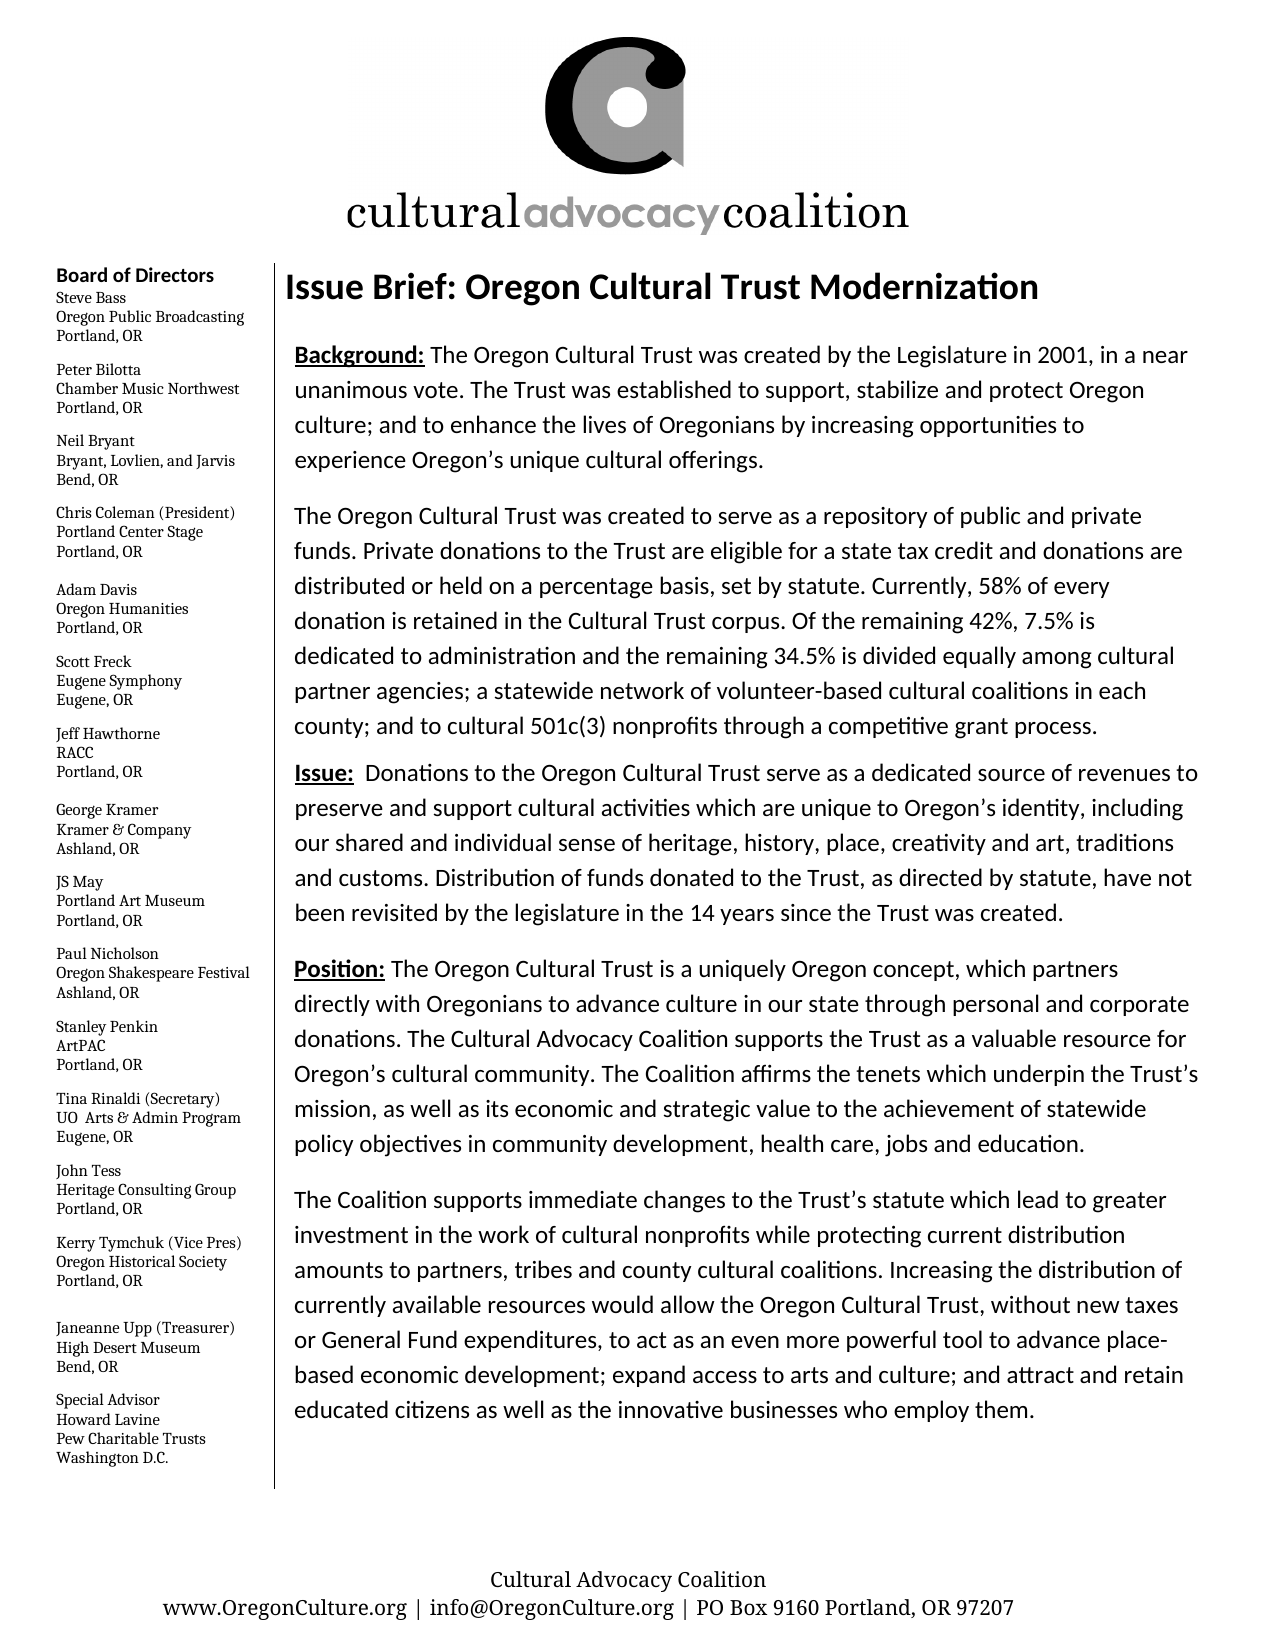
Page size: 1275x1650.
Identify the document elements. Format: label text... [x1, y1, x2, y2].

text Portland, OR [56, 326, 262, 346]
text Chris Coleman (President) [56, 504, 262, 523]
text Pew Charitable Trusts [56, 1429, 262, 1448]
text Background: The Oregon Cultural Trust was created by the Legislature in 2001, in a near unanimous vote. The Trust was established to support, stabilize and protect Oregon culture; and to enhance the lives of Oregonians by increasing opportunities to experience Oregon’s unique cultural offerings. [294, 339, 1200, 474]
text Chamber Music Northwest [56, 379, 262, 398]
text JS May [56, 873, 262, 892]
text Adam Davis [56, 580, 262, 599]
text Janeanne Upp (Treasurer) [56, 1319, 262, 1338]
text RACC [56, 743, 262, 762]
text Portland Center Stage [56, 523, 262, 542]
text George Kramer [56, 801, 262, 820]
text Position: The Oregon Cultural Trust is a uniquely Oregon concept, which partners directly with Oregonians to advance culture in our state through personal and corporate donations. The Cultural Advocacy Coalition supports the Trust as a valuable resource for Oregon’s cultural community. The Coalition affirms the tenets which underpin the Trust’s mission, as well as its economic and strategic value to the achievement of statewide policy objectives in community development, health care, jobs and education. [294, 953, 1200, 1159]
text Stanley Penkin [56, 1017, 262, 1036]
text UO Arts & Admin Program [56, 1109, 262, 1128]
text Bend, OR [56, 470, 262, 489]
text Portland, OR [56, 1272, 262, 1319]
text Portland, OR [56, 542, 262, 561]
text Oregon Public Broadcasting [56, 307, 262, 326]
text Eugene, OR [56, 691, 262, 710]
text Board of Directors [56, 263, 262, 288]
text Steve Bass [56, 288, 262, 307]
text Oregon Shakespeare Festival [56, 964, 262, 983]
text High Desert Museum [56, 1338, 262, 1357]
text Eugene Symphony [56, 671, 262, 691]
text ArtPAC [56, 1036, 262, 1056]
text Tina Rinaldi (Secretary) [56, 1089, 262, 1109]
text Eugene, OR [56, 1128, 262, 1147]
picture [347, 37, 909, 235]
text Portland, OR [56, 619, 262, 638]
text Oregon Humanities [56, 599, 262, 619]
text Oregon Historical Society [56, 1252, 262, 1272]
text The Coalition supports immediate changes to the Trust’s statute which lead to greater investment in the work of cultural nonprofits while protecting current distribution amounts to partners, tribes and county cultural coalitions. Increasing the distribution of currently available resources would allow the Oregon Cultural Trust, without new taxes or General Fund expenditures, to act as an even more powerful tool to advance place-based economic development; expand access to arts and culture; and attract and retain educated citizens as well as the innovative businesses who employ them. [294, 1184, 1200, 1424]
text Howard Lavine [56, 1410, 262, 1429]
text Peter Bilotta [56, 360, 262, 379]
text Portland, OR [56, 911, 262, 930]
text Kramer & Company [56, 820, 262, 839]
text Ashland, OR [56, 839, 262, 858]
text Bryant, Lovlien, and Jarvis [56, 451, 262, 470]
text Washington D.C. [56, 1448, 262, 1467]
text Portland Art Museum [56, 892, 262, 911]
text Special Advisor [56, 1391, 262, 1410]
text Heritage Consulting Group [56, 1181, 262, 1200]
text Paul Nicholson [56, 944, 262, 964]
text The Oregon Cultural Trust was created to serve as a repository of public and private funds. Private donations to the Trust are eligible for a state tax credit and donations are distributed or held on a percentage basis, set by statute. Currently, 58% of every donation is retained in the Cultural Trust corpus. Of the remaining 42%, 7.5% is dedicated to administration and the remaining 34.5% is divided equally among cultural partner agencies; a statewide network of volunteer-based cultural coalitions in each county; and to cultural 501c(3) nonprofits through a competitive grant process. [294, 500, 1200, 740]
text Scott Freck [56, 652, 262, 671]
text Portland, OR [56, 398, 262, 417]
text Portland, OR [56, 1200, 262, 1219]
text Issue: Donations to the Oregon Cultural Trust serve as a dedicated source of revenues to preserve and support cultural activities which are unique to Oregon’s identity, including our shared and individual sense of heritage, history, place, creativity and art, traditions and customs. Distribution of funds donated to the Trust, as directed by statute, have not been revisited by the legislature in the 14 years since the Trust was created. [294, 757, 1200, 928]
text Issue Brief: Oregon Cultural Trust Modernization [285, 263, 1200, 308]
text Neil Bryant [56, 432, 262, 451]
text Ashland, OR [56, 983, 262, 1002]
text Bend, OR [56, 1357, 262, 1376]
text John Tess [56, 1161, 262, 1181]
text Kerry Tymchuk (Vice Pres) [56, 1233, 262, 1252]
text Portland, OR [56, 1056, 262, 1075]
text Jeff Hawthorne [56, 724, 262, 743]
text Portland, OR [56, 762, 262, 782]
